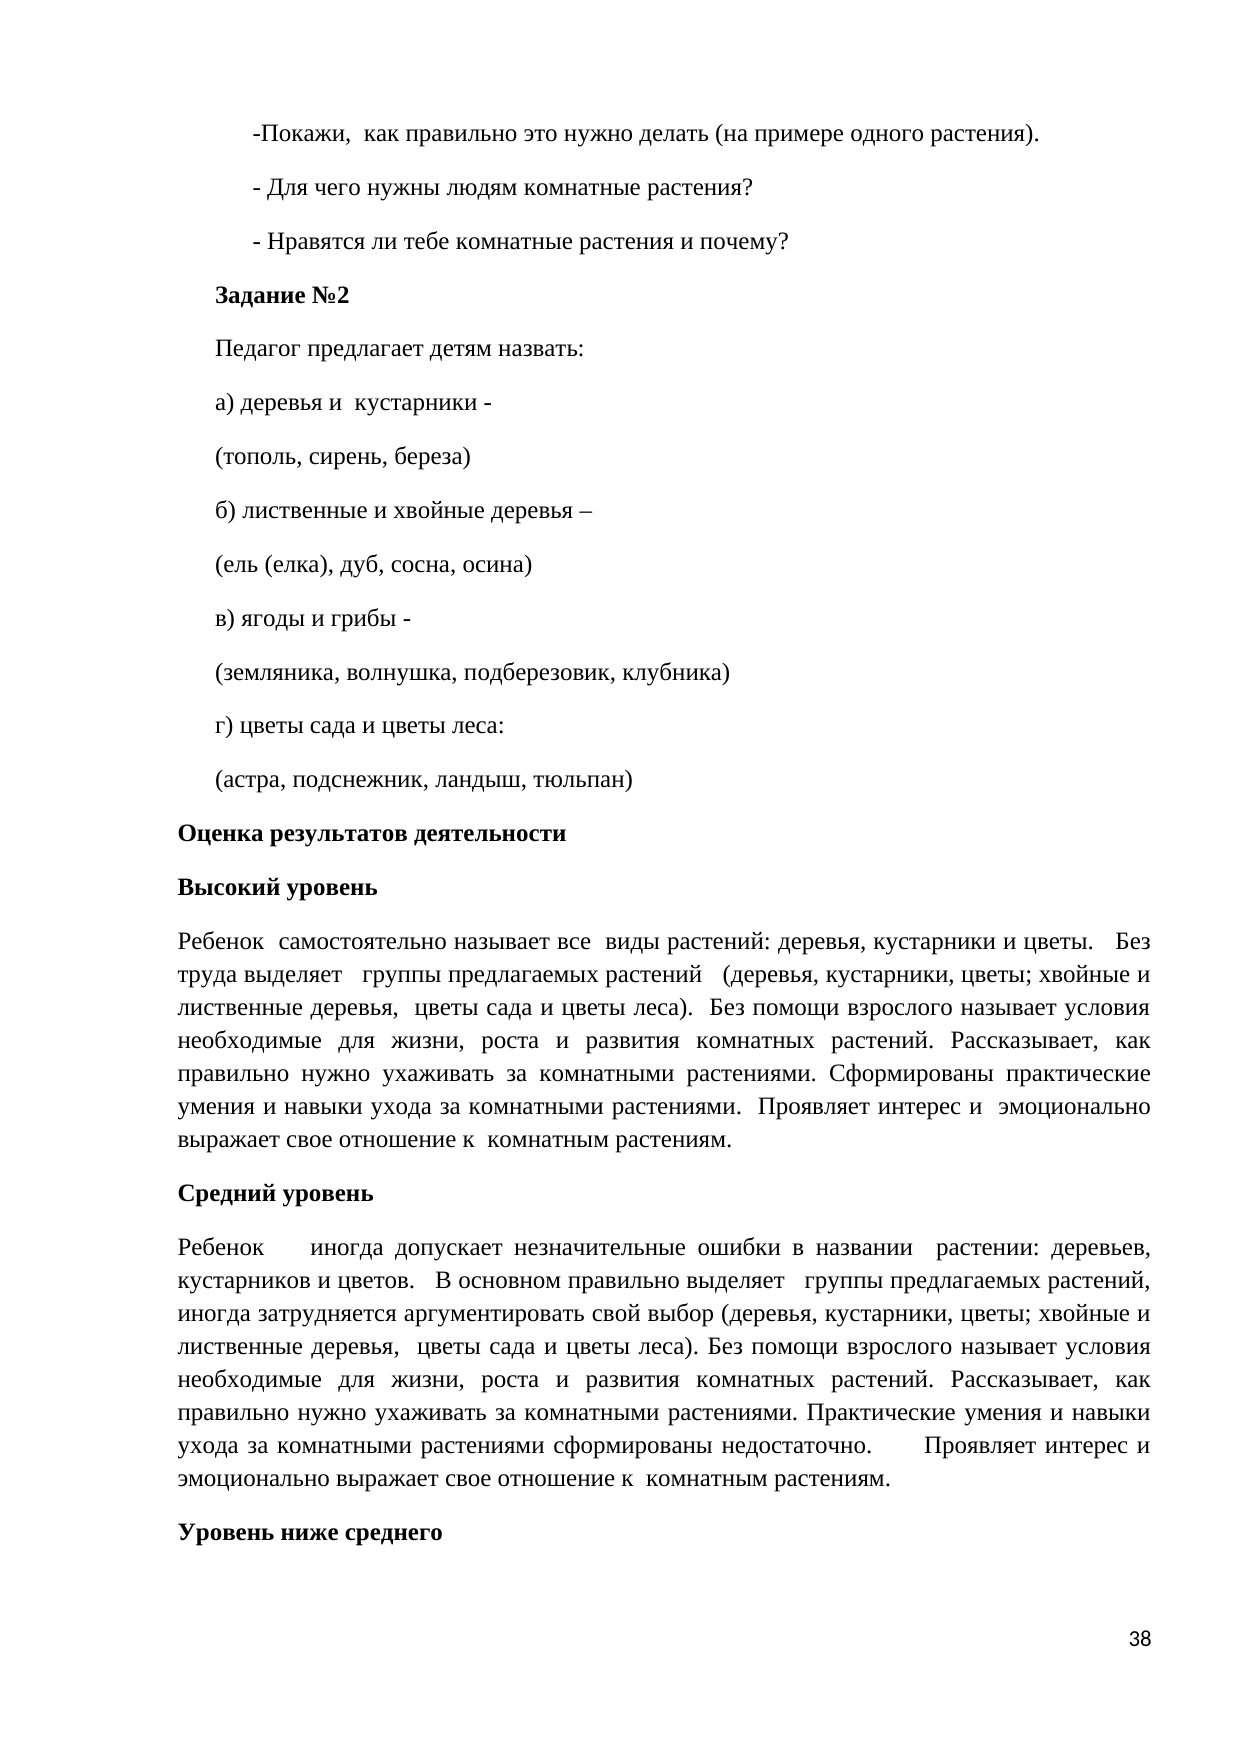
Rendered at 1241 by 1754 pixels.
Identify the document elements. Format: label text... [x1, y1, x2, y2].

text б) лиственные и хвойные деревья – [215, 495, 1152, 524]
text - Нравятся ли тебе комнатные растения и почему? [252, 226, 1152, 254]
text Ребенок самостоятельно называет все виды растений: деревья, кустарники и цветы. Без труда выделяет группы предлагаемых растений (деревья, кустарники, цветы; хвойные и лиственные деревья, цветы сада и цветы леса). Без помощи взрослого называет условия необходимые для жизни, роста и развития комнатных растений. Рассказывает, как правильно нужно ухаживать за комнатными растениями. Сформированы практические умения и навыки ухода за комнатными растениями. Проявляет интерес и эмоционально выражает свое отношение к комнатным растениям. [177, 926, 1152, 1153]
text Оценка результатов деятельности [177, 818, 1152, 847]
text Высокий уровень [177, 872, 1152, 901]
text Уровень ниже среднего [177, 1517, 1152, 1546]
text (астра, подснежник, ландыш, тюльпан) [215, 764, 1152, 793]
text (тополь, сирень, береза) [215, 441, 1152, 470]
text Средний уровень [177, 1178, 1152, 1207]
text Задание №2 [215, 280, 1152, 308]
text (ель (елка), дуб, сосна, осина) [215, 549, 1152, 578]
text а) деревья и кустарники - [215, 387, 1152, 416]
text Ребенок иногда допускает незначительные ошибки в названии растении: деревьев, кустарников и цветов. В основном правильно выделяет группы предлагаемых растений, иногда затрудняется аргументировать свой выбор (деревья, кустарники, цветы; хвойные и лиственные деревья, цветы сада и цветы леса). Без помощи взрослого называет условия необходимые для жизни, роста и развития комнатных растений. Рассказывает, как правильно нужно ухаживать за комнатными растениями. Практические умения и навыки ухода за комнатными растениями сформированы недостаточно. Проявляет интерес и эмоционально выражает свое отношение к комнатным растениям. [177, 1232, 1152, 1492]
text в) ягоды и грибы - [215, 603, 1152, 632]
text -Покажи, как правильно это нужно делать (на примере одного растения). [252, 118, 1152, 147]
text Педагог предлагает детям назвать: [215, 333, 1152, 362]
text (земляника, волнушка, подберезовик, клубника) [215, 657, 1152, 685]
text г) цветы сада и цветы леса: [215, 711, 1152, 739]
text - Для чего нужны людям комнатные растения? [252, 172, 1152, 201]
